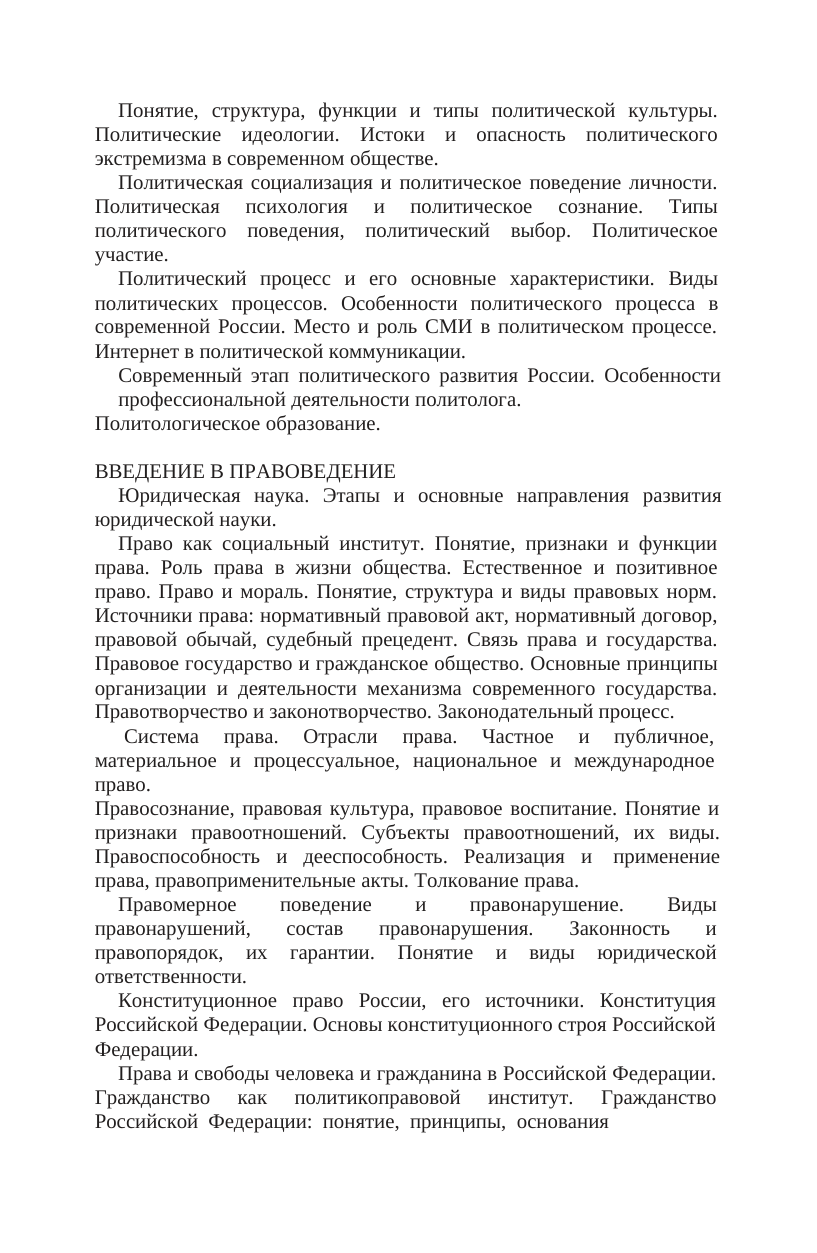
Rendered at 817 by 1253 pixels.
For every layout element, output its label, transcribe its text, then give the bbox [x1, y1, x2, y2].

text Конституционное право России, его источники. Конституция Российской Федерации. Основы конституционного строя Российской Федерации. [94, 988, 716, 1061]
text Понятие, структура, функции и типы политической культуры. Политические идеологии. Истоки и опасность политического экстремизма в современном обществе. [94, 98, 718, 170]
text Политическая социализация и политическое поведение личности. Политическая психология и политическое сознание. Типы политического поведения, политический выбор. Политическое участие. [94, 170, 718, 266]
text Юридическая наука. Этапы и основные направления развития юридической науки. [94, 483, 721, 531]
text Система права. Отрасли права. Частное и публичное, материальное и процессуальное, национальное и международное право. [94, 723, 714, 796]
text ВВЕДЕНИЕ В ПРАВОВЕДЕНИЕ [94, 459, 750, 483]
text Политический процесс и его основные характеристики. Виды политических процессов. Особенности политического процесса в современной России. Место и роль СМИ в политическом процессе. Интернет в политической коммуникации. [94, 266, 718, 363]
text Право как социальный институт. Понятие, признаки и функции права. Роль права в жизни общества. Естественное и позитивное право. Право и мораль. Понятие, структура и виды правовых норм. Источники права: нормативный правовой акт, нормативный договор, правовой обычай, судебный прецедент. Связь права и государства. Правовое государство и гражданское общество. Основные принципы организации и деятельности механизма современного государства. Правотворчество и законотворчество. Законодательный процесс. [94, 531, 718, 723]
text Политологическое образование. [94, 411, 750, 435]
text Права и свободы человека и гражданина в Российской Федерации. Гражданство как политико­правовой институт. Гражданство Российской Федерации: понятие, принципы, основания [94, 1061, 717, 1133]
text Современный этап политического развития России. Особенности профессиональной деятельности политолога. [118, 363, 722, 411]
text Правомерное поведение и правонарушение. Виды правонарушений, состав правонарушения. Законность и правопорядок, их гарантии. Понятие и виды юридической ответственности. [94, 892, 717, 988]
text Правосознание, правовая культура, правовое воспитание. Понятие и признаки правоотношений. Субъекты правоотношений, их виды. Правоспособность и дееспособность. Реализация и применение права, правоприменительные акты. Толкование права. [94, 796, 720, 892]
